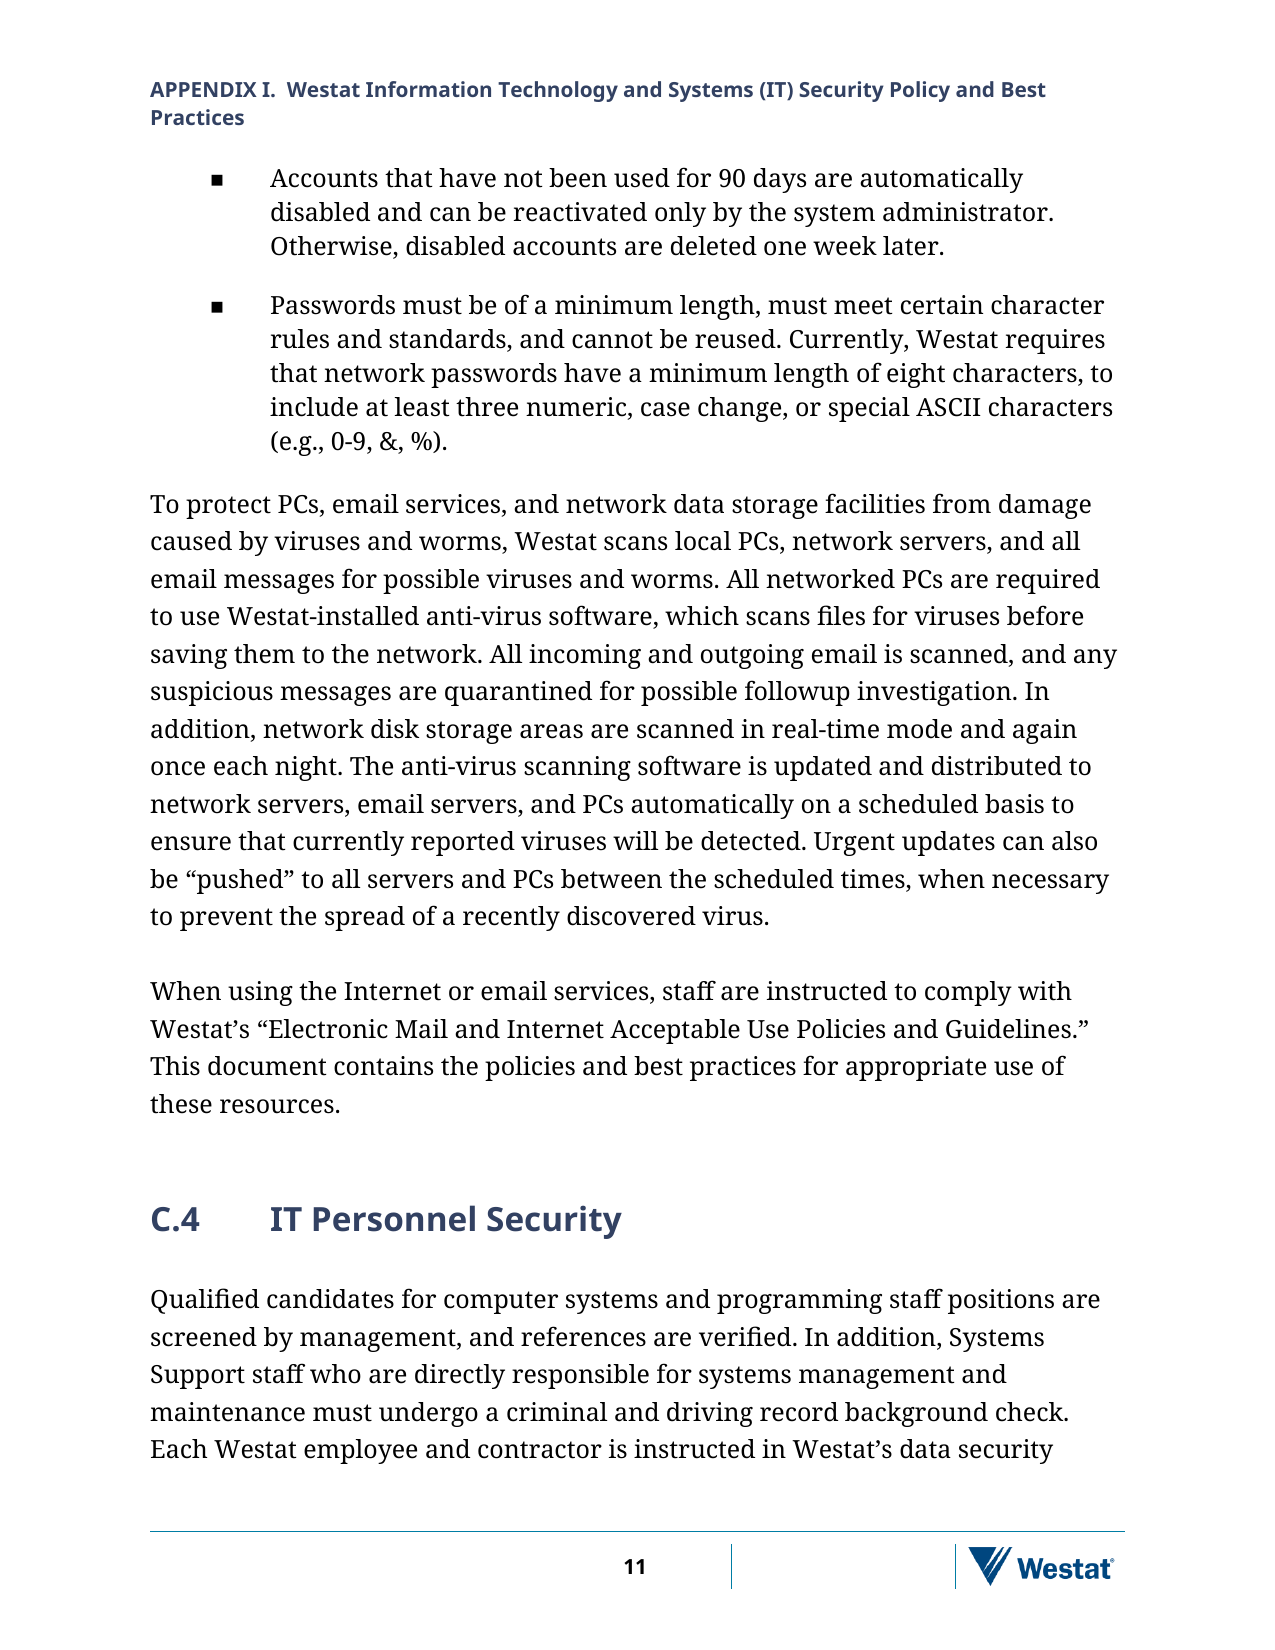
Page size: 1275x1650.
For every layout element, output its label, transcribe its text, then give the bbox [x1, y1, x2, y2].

text Passwords must be of a minimum length, must meet certain character rules and standards, and cannot be reused. Currently, Westat requires that network passwords have a minimum length of eight characters, to include at least three numeric, case change, or special ASCII characters (e.g., 0-9, &, %). [210, 287, 1125, 458]
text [150, 1278, 1125, 1466]
picture [965, 1543, 1116, 1589]
subtitle C.4 IT Personnel Security [150, 1195, 1125, 1241]
text Accounts that have not been used for 90 days are automatically disabled and can be reactivated only by the system administrator. Otherwise, disabled accounts are deleted one week later. [210, 160, 1125, 262]
text To protect PCs, email services, and network data storage facilities from damage caused by viruses and worms, Westat scans local PCs, network servers, and all email messages for possible viruses and worms. All networked PCs are required to use Westat-installed anti-virus software, which scans files for viruses before saving them to the network. All incoming and outgoing email is scanned, and any suspicious messages are quarantined for possible followup investigation. In addition, network disk storage areas are scanned in real-time mode and again once each night. The anti-virus scanning software is updated and distributed to network servers, email servers, and PCs automatically on a scheduled basis to ensure that currently reported viruses will be detected. Urgent updates can also be “pushed” to all servers and PCs between the scheduled times, when necessary to prevent the spread of a recently discovered virus. [150, 483, 1125, 933]
text When using the Internet or email services, staff are instructed to comply with Westat’s “Electronic Mail and Internet Acceptable Use Policies and Guidelines.” This document contains the policies and best practices for appropriate use of these resources. [150, 970, 1125, 1120]
